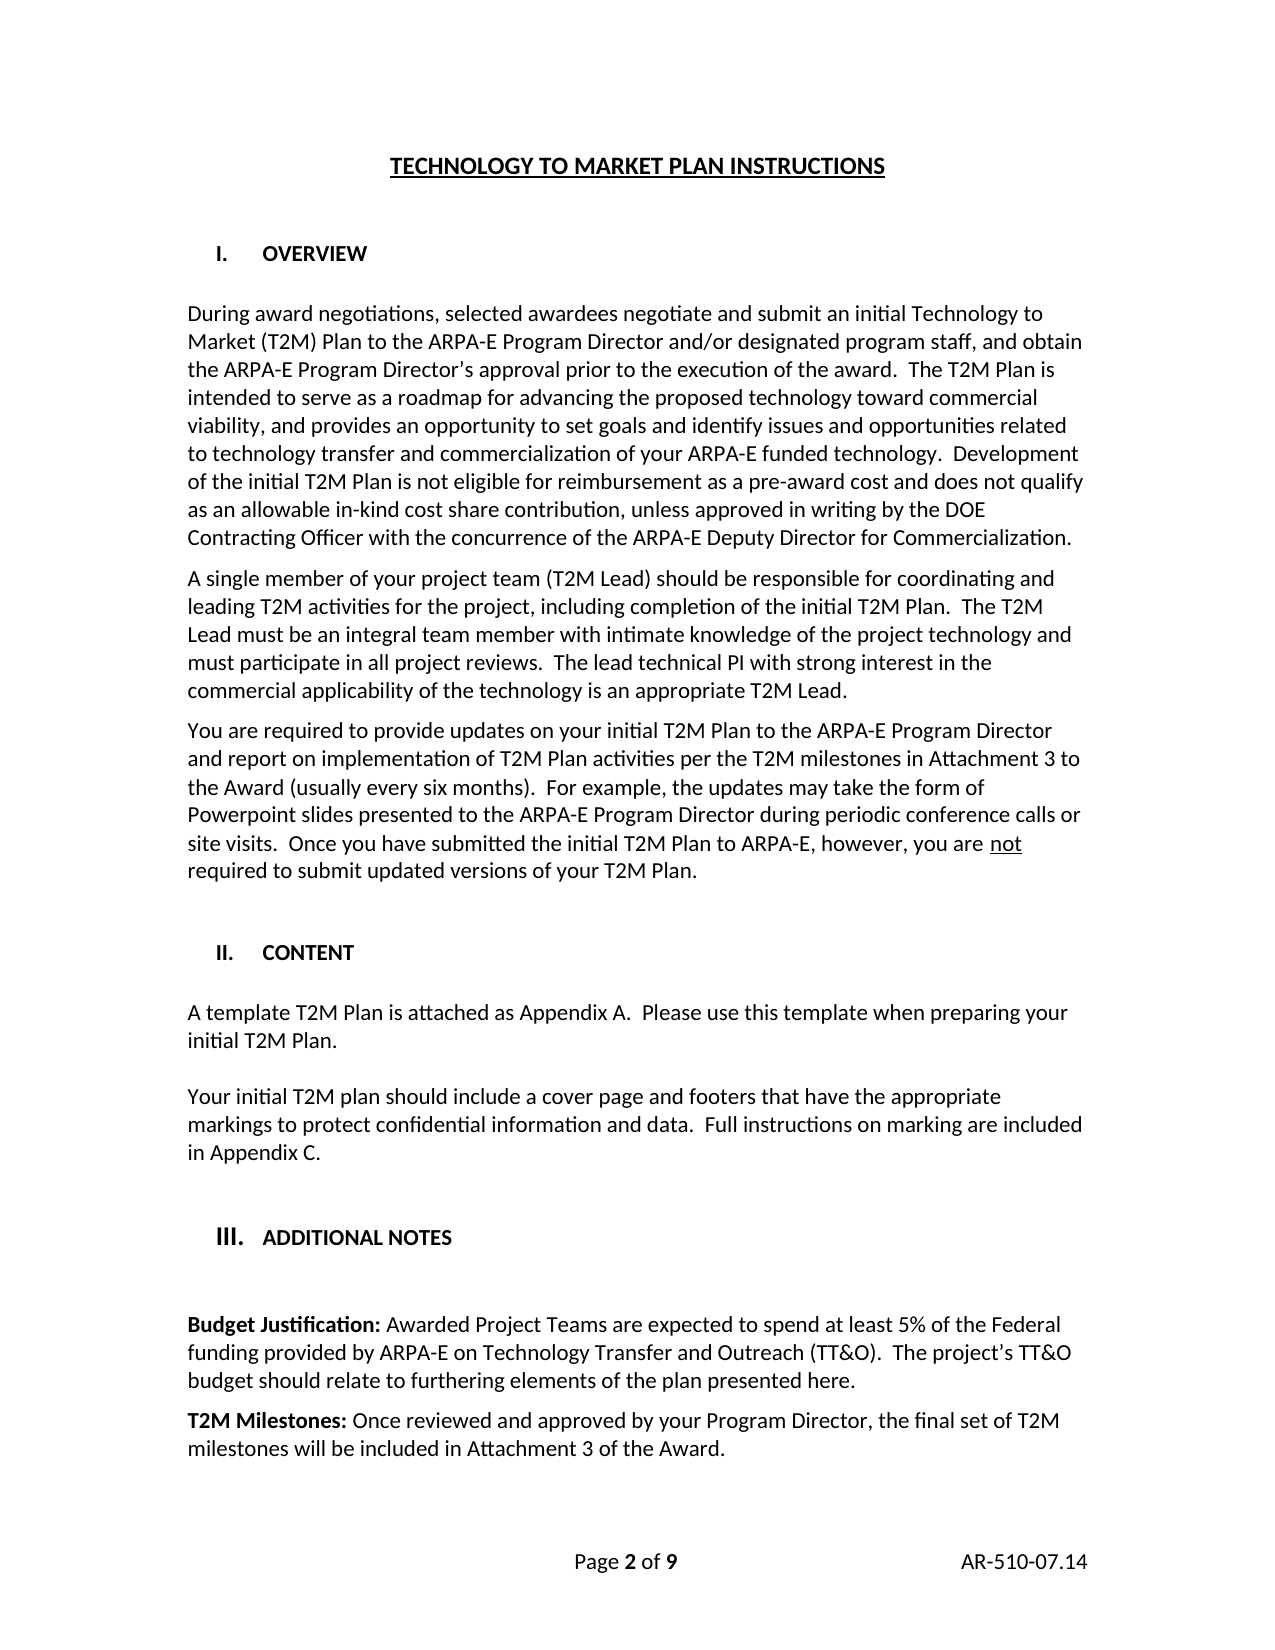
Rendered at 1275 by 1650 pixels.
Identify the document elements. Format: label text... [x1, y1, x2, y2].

text T2M Milestones: Once reviewed and approved by your Program Director, the final set of T2M milestones will be included in Attachment 3 of the Award. [187, 1407, 1087, 1463]
text Your initial T2M plan should include a cover page and footers that have the appropriate markings to protect confidential information and data. Full instructions on marking are included in Appendix C. [187, 1082, 1087, 1166]
text Budget Justification: Awarded Project Teams are expected to spend at least 5% of the Federal funding provided by ARPA-E on Technology Transfer and Outreach (TT&O). The project’s TT&O budget should relate to furthering elements of the plan presented here. [187, 1310, 1087, 1394]
subtitle ADDITIONAL NOTES [216, 1219, 1087, 1252]
subtitle CONTENT [216, 938, 1087, 966]
text A single member of your project team (T2M Lead) should be responsible for coordinating and leading T2M activities for the project, including completion of the initial T2M Plan. The T2M Lead must be an integral team member with intimate knowledge of the project technology and must participate in all project reviews. The lead technical PI with strong interest in the commercial applicability of the technology is an appropriate T2M Lead. [187, 564, 1087, 704]
text During award negotiations, selected awardees negotiate and submit an initial Technology to Market (T2M) Plan to the ARPA-E Program Director and/or designated program staff, and obtain the ARPA-E Program Director’s approval prior to the execution of the award. The T2M Plan is intended to serve as a roadmap for advancing the proposed technology toward commercial viability, and provides an opportunity to set goals and identify issues and opportunities related to technology transfer and commercialization of your ARPA-E funded technology. Development of the initial T2M Plan is not eligible for reimbursement as a pre-award cost and does not qualify as an allowable in-kind cost share contribution, unless approved in writing by the DOE Contracting Officer with the concurrence of the ARPA-E Deputy Director for Commercialization. [187, 299, 1087, 551]
text You are required to provide updates on your initial T2M Plan to the ARPA-E Program Director and report on implementation of T2M Plan activities per the T2M milestones in Attachment 3 to the Award (usually every six months). For example, the updates may take the form of Powerpoint slides presented to the ARPA-E Program Director during periodic conference calls or site visits. Once you have submitted the initial T2M Plan to ARPA-E, however, you are not required to submit updated versions of your T2M Plan. [187, 717, 1087, 885]
text TECHNOLOGY TO MARKET PLAN INSTRUCTIONS [187, 150, 1087, 181]
text A template T2M Plan is attached as Appendix A. Please use this template when preparing your initial T2M Plan. [187, 998, 1087, 1054]
subtitle OVERVIEW [216, 239, 1087, 267]
